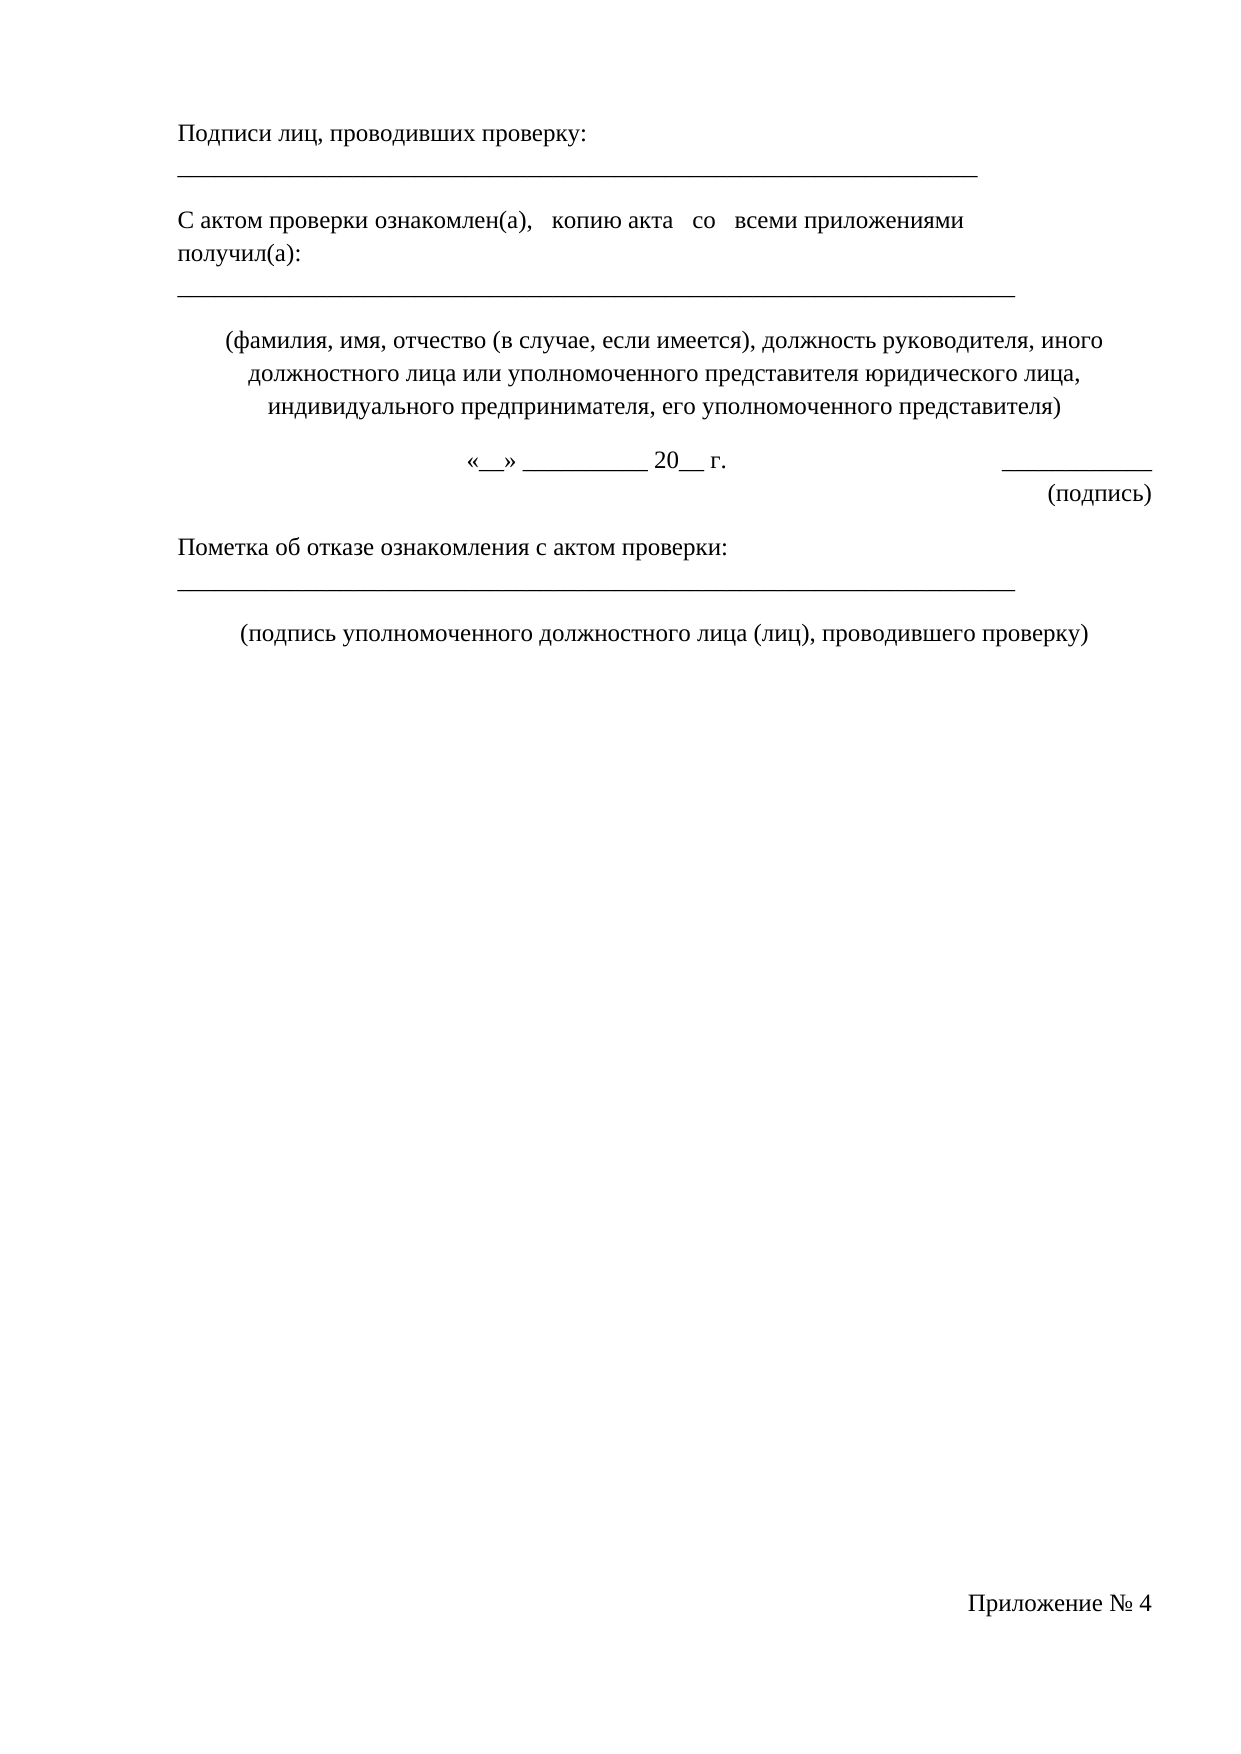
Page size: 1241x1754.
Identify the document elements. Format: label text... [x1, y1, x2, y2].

text Пометка об отказе ознакомления с актом проверки: ___________________________________________________________________ [177, 532, 1152, 593]
text «__» __________ 20__ г. ____________ (подпись) [177, 445, 1152, 507]
text Приложение № 4 [177, 1588, 1152, 1617]
text (фамилия, имя, отчество (в случае, если имеется), должность руководителя, иного должностного лица или уполномоченного представителя юридического лица, индивидуального предпринимателя, его уполномоченного представителя) [177, 325, 1152, 420]
text Подписи лиц, проводивших проверку: ________________________________________________________________ [177, 118, 1152, 180]
text С актом проверки ознакомлен(а), копию акта со всеми приложениями получил(а): ___________________________________________________________________ [177, 205, 1152, 300]
text (подпись уполномоченного должностного лица (лиц), проводившего проверку) [177, 618, 1152, 647]
